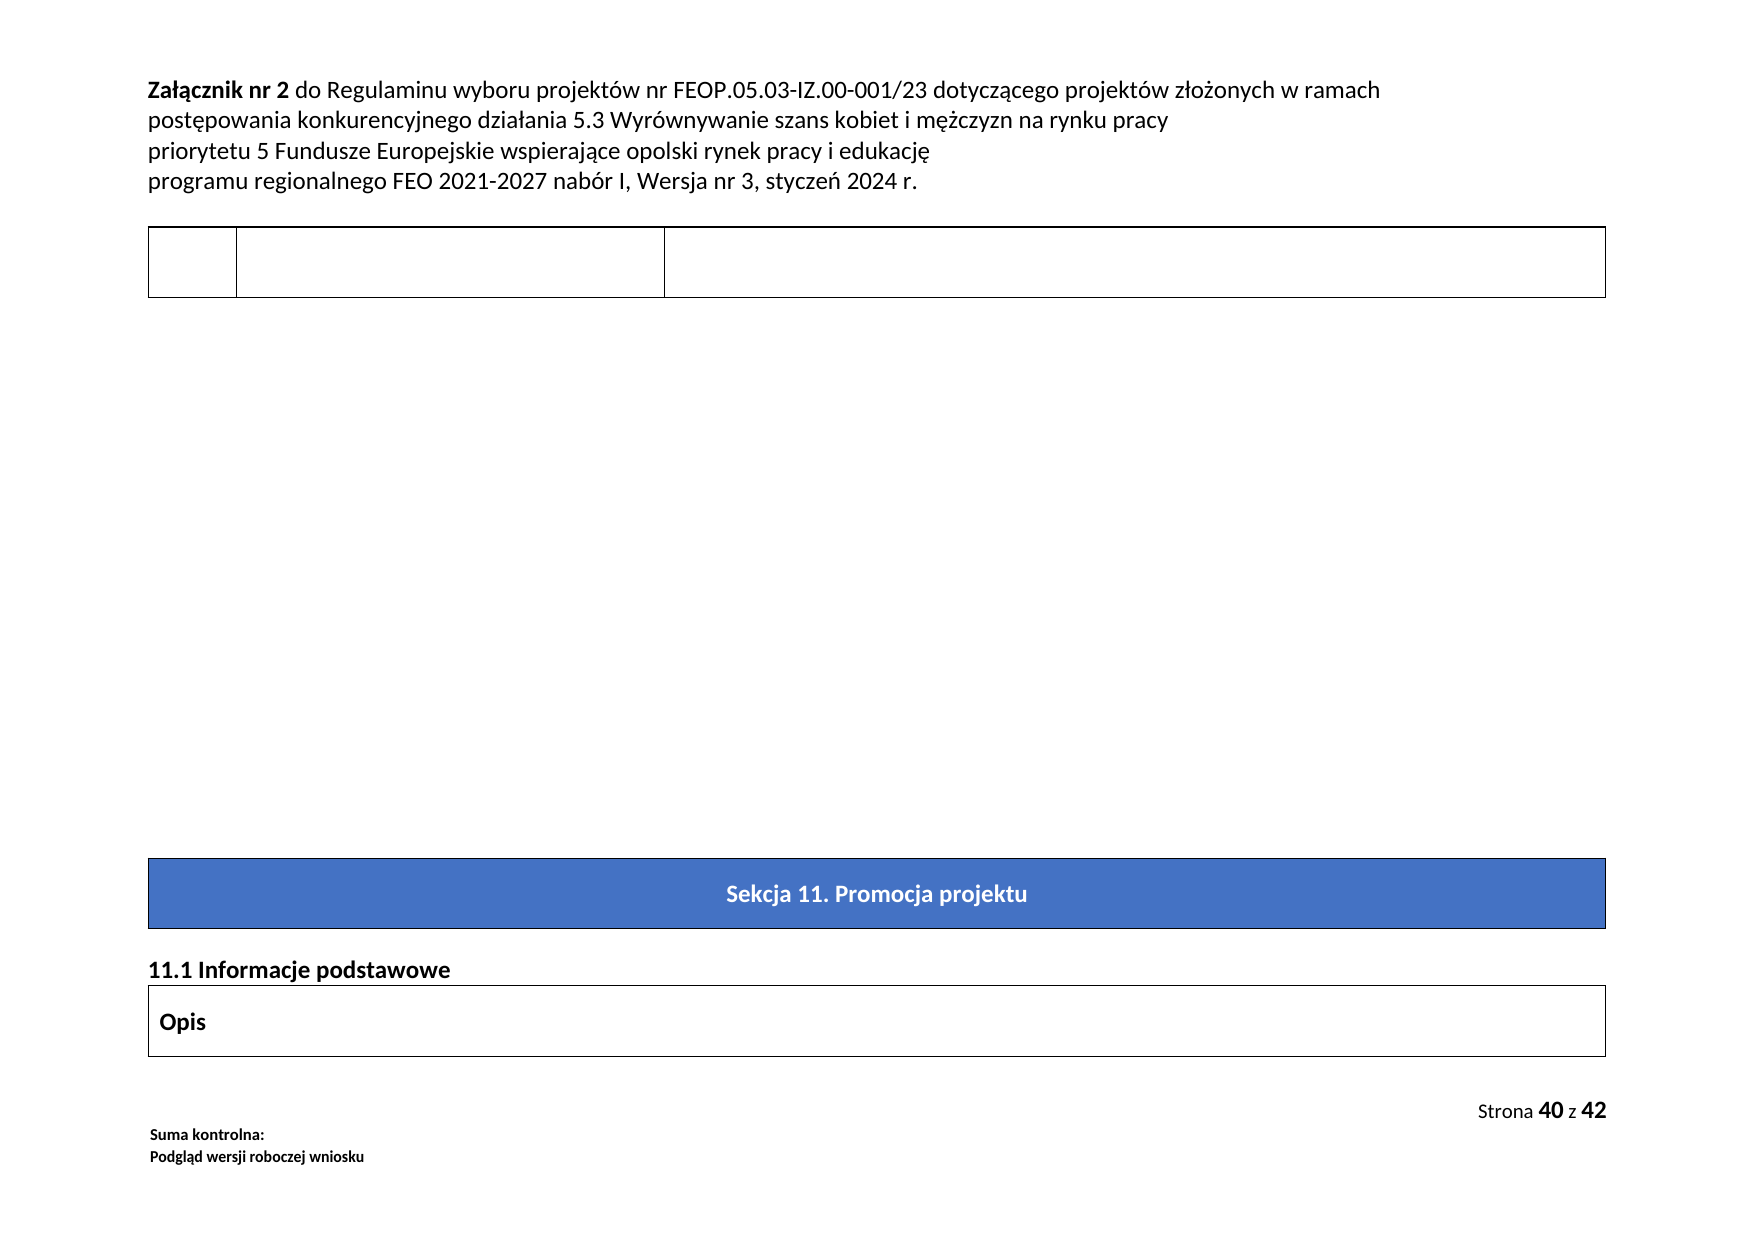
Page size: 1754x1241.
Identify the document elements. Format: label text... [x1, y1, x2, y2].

table_header Opis [149, 986, 1605, 1056]
table_cell [149, 228, 236, 297]
table_cell [237, 228, 664, 297]
text 11.1 Informacje podstawowe [148, 955, 1606, 985]
table_cell [665, 228, 1605, 297]
table_header Sekcja 11. Promocja projektu [149, 859, 1605, 928]
